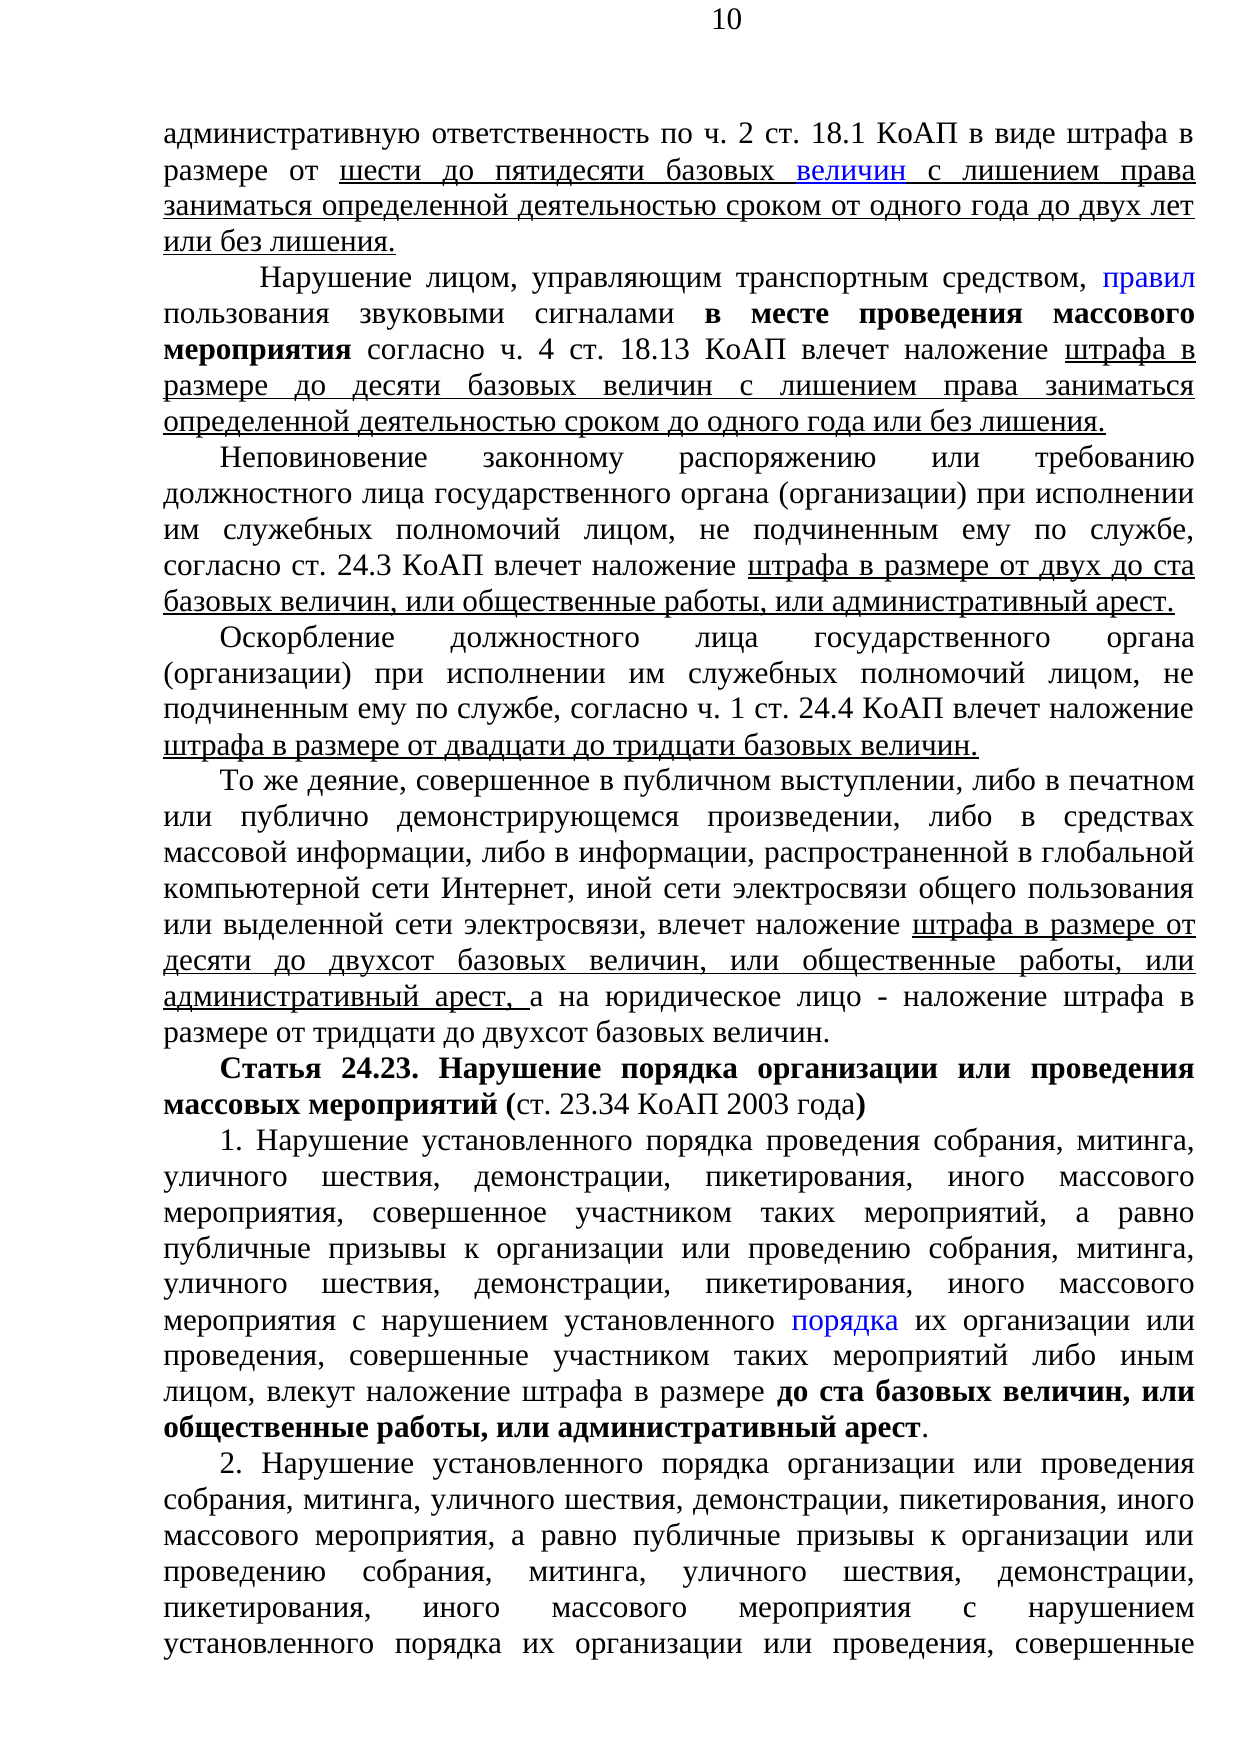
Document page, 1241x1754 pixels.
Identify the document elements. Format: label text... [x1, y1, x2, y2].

text Нарушение лицом, управляющим транспортным средством, правил пользования звуковыми сигналами в месте проведения массового мероприятия согласно ч. 4 ст. 18.13 КоАП влечет наложение штрафа в размере до десяти базовых величин с лишением права заниматься определенной деятельностью сроком до одного года или без лишения. [163, 258, 1196, 438]
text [163, 115, 1196, 258]
text Неповиновение законному распоряжению или требованию должностного лица государственного органа (организации) при исполнении им служебных полномочий лицом, не подчиненным ему по службе, согласно ст. 24.3 КоАП влечет наложение штрафа в размере от двух до ста базовых величин, или общественные работы, или административный арест. [163, 438, 1196, 618]
text Оскорбление должностного лица государственного органа (организации) при исполнении им служебных полномочий лицом, не подчиненным ему по службе, согласно ч. 1 ст. 24.4 КоАП влечет наложение штрафа в размере от двадцати до тридцати базовых величин. [163, 618, 1196, 762]
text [163, 1444, 1196, 1660]
text То же деяние, совершенное в публичном выступлении, либо в печатном или публично демонстрирующемся произведении, либо в средствах массовой информации, либо в информации, распространенной в глобальной компьютерной сети Интернет, иной сети электросвязи общего пользования или выделенной сети электросвязи, влечет наложение штрафа в размере от десяти до двухсот базовых величин, или общественные работы, или административный арест, а на юридическое лицо - наложение штрафа в размере от тридцати до двухсот базовых величин. [163, 762, 1196, 973]
text То же деяние, совершенное в публичном выступлении, либо в печатном или публично демонстрирующемся произведении, либо в средствах массовой информации, либо в информации, распространенной в глобальной компьютерной сети Интернет, иной сети электросвязи общего пользования или выделенной сети электросвязи, влечет наложение штрафа в размере от десяти до двухсот базовых величин, или общественные работы, или административный арест, а на юридическое лицо - наложение штрафа в размере от тридцати до двухсот базовых величин. [163, 974, 1196, 1049]
text Статья 24.23. Нарушение порядка организации или проведения массовых мероприятий (ст. 23.34 КоАП 2003 года) [163, 1049, 1196, 1121]
text 1. Нарушение установленного порядка проведения собрания, митинга, уличного шествия, демонстрации, пикетирования, иного массового мероприятия, совершенное участником таких мероприятий, а равно публичные призывы к организации или проведению собрания, митинга, уличного шествия, демонстрации, пикетирования, иного массового мероприятия с нарушением установленного порядка их организации или проведения, совершенные участником таких мероприятий либо иным лицом, влекут наложение штрафа в размере до ста базовых величин, или общественные работы, или административный арест. [163, 1121, 1196, 1444]
